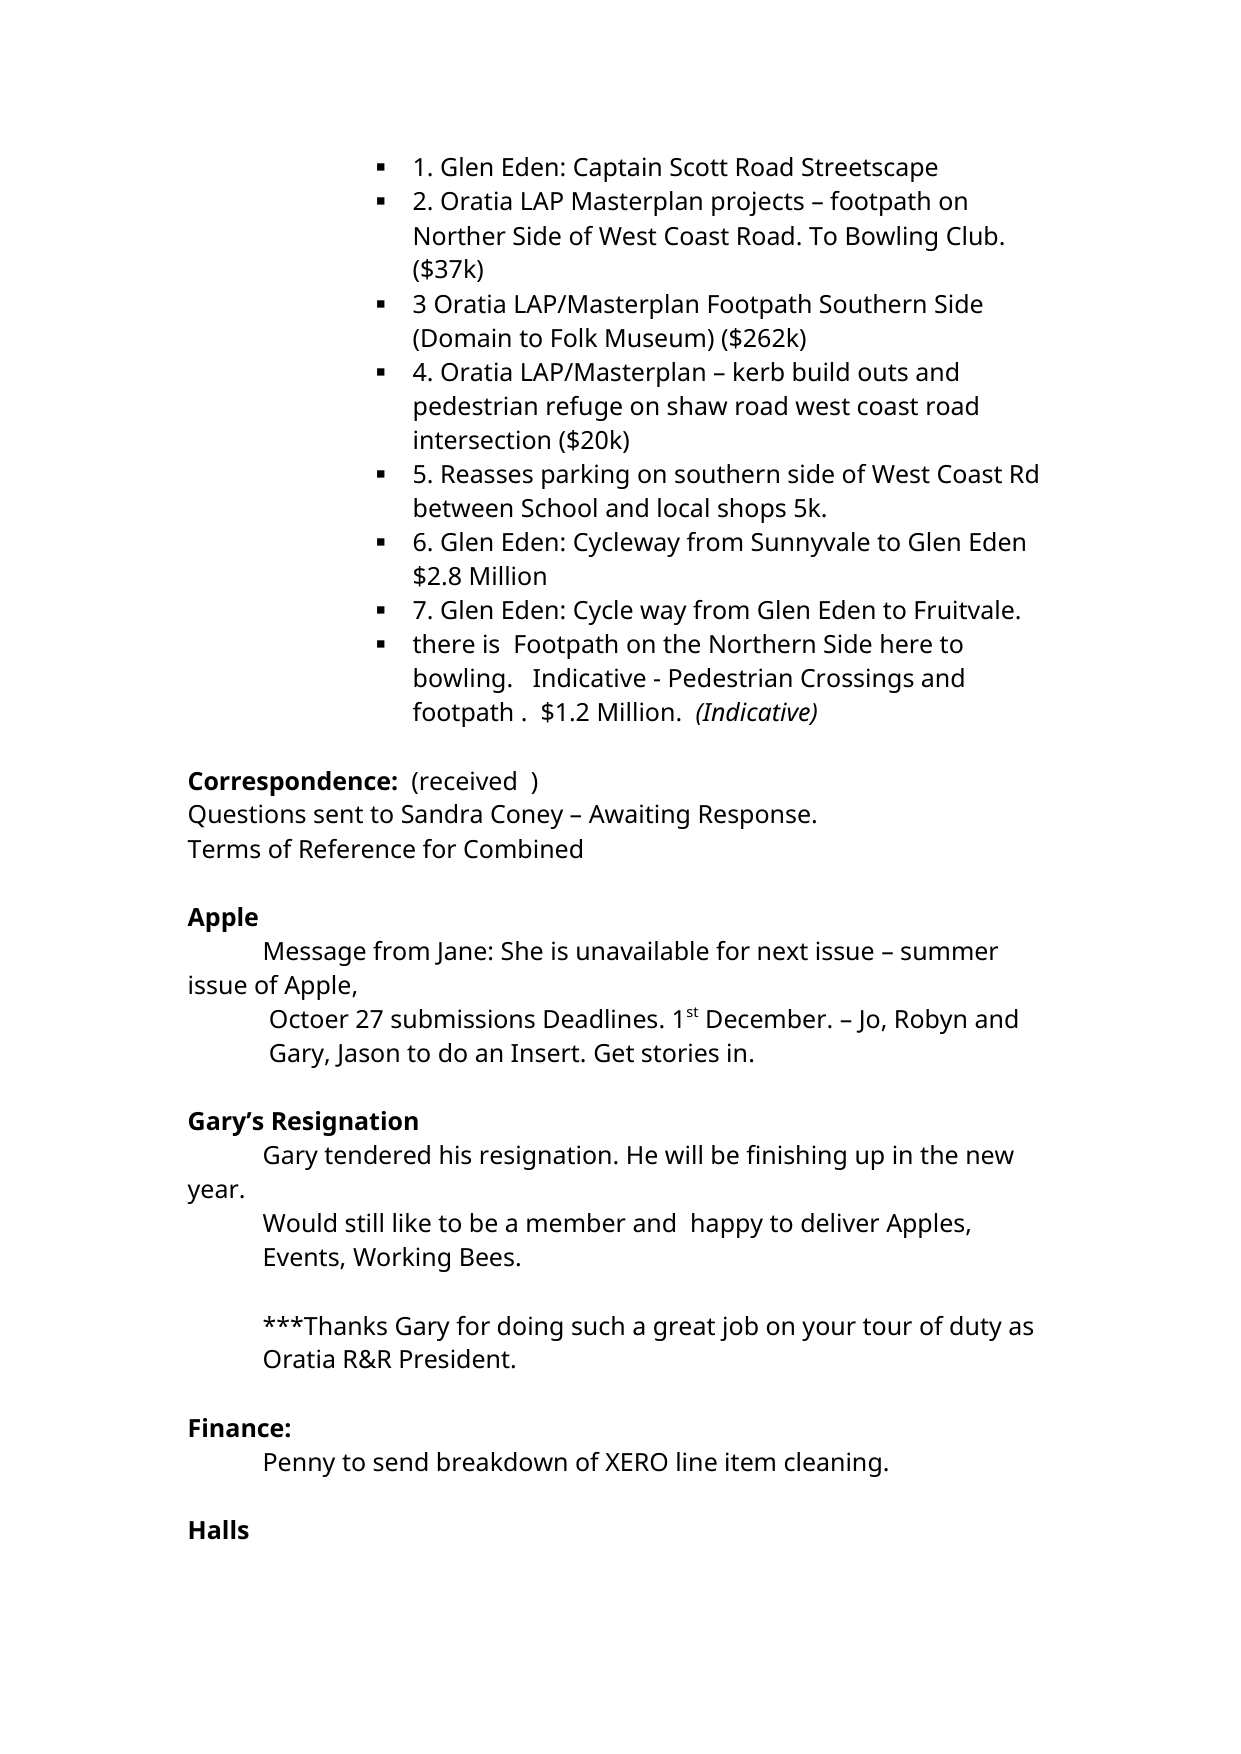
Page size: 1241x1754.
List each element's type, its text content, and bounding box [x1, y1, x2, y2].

text Correspondence: (received ) [187, 763, 1053, 797]
text Halls [187, 1512, 1053, 1547]
list 1. Glen Eden: Captain Scott Road Streetscape [375, 150, 1053, 184]
list 2. Oratia LAP Masterplan projects – footpath on Norther Side of West Coast Road. To Bowling Club. ($37k) [375, 184, 1053, 286]
text Would still like to be a member and happy to deliver Apples, Events, Working Bees. [262, 1206, 1053, 1274]
text Penny to send breakdown of XERO line item cleaning. [187, 1444, 1053, 1478]
list there is Footpath on the Northern Side here to bowling. Indicative - Pedestrian Crossings and footpath . $1.2 Million. (Indicative) [375, 627, 1053, 729]
text Octoer 27 submissions Deadlines. 1st December. – Jo, Robyn and Gary, Jason to do an Insert. Get stories in. [269, 1002, 1053, 1070]
list 7. Glen Eden: Cycle way from Glen Eden to Fruitvale. [375, 593, 1053, 627]
text Message from Jane: She is unavailable for next issue – summer issue of Apple, [187, 933, 1053, 1002]
text Terms of Reference for Combined [187, 831, 1053, 865]
text ***Thanks Gary for doing such a great job on your tour of duty as Oratia R&R President. [262, 1308, 1053, 1376]
text Apple [187, 899, 1053, 933]
text Gary tendered his resignation. He will be finishing up in the new year. [187, 1138, 1053, 1206]
list 5. Reasses parking on southern side of West Coast Rd between School and local shops 5k. [375, 457, 1053, 525]
text Gary’s Resignation [187, 1104, 1053, 1138]
text Finance: [187, 1410, 1053, 1444]
list 6. Glen Eden: Cycleway from Sunnyvale to Glen Eden $2.8 Million [375, 525, 1053, 593]
list 4. Oratia LAP/Masterplan – kerb build outs and pedestrian refuge on shaw road west coast road intersection ($20k) [375, 354, 1053, 457]
text Questions sent to Sandra Coney – Awaiting Response. [187, 797, 1053, 831]
list 3 Oratia LAP/Masterplan Footpath Southern Side (Domain to Folk Museum) ($262k) [375, 286, 1053, 354]
